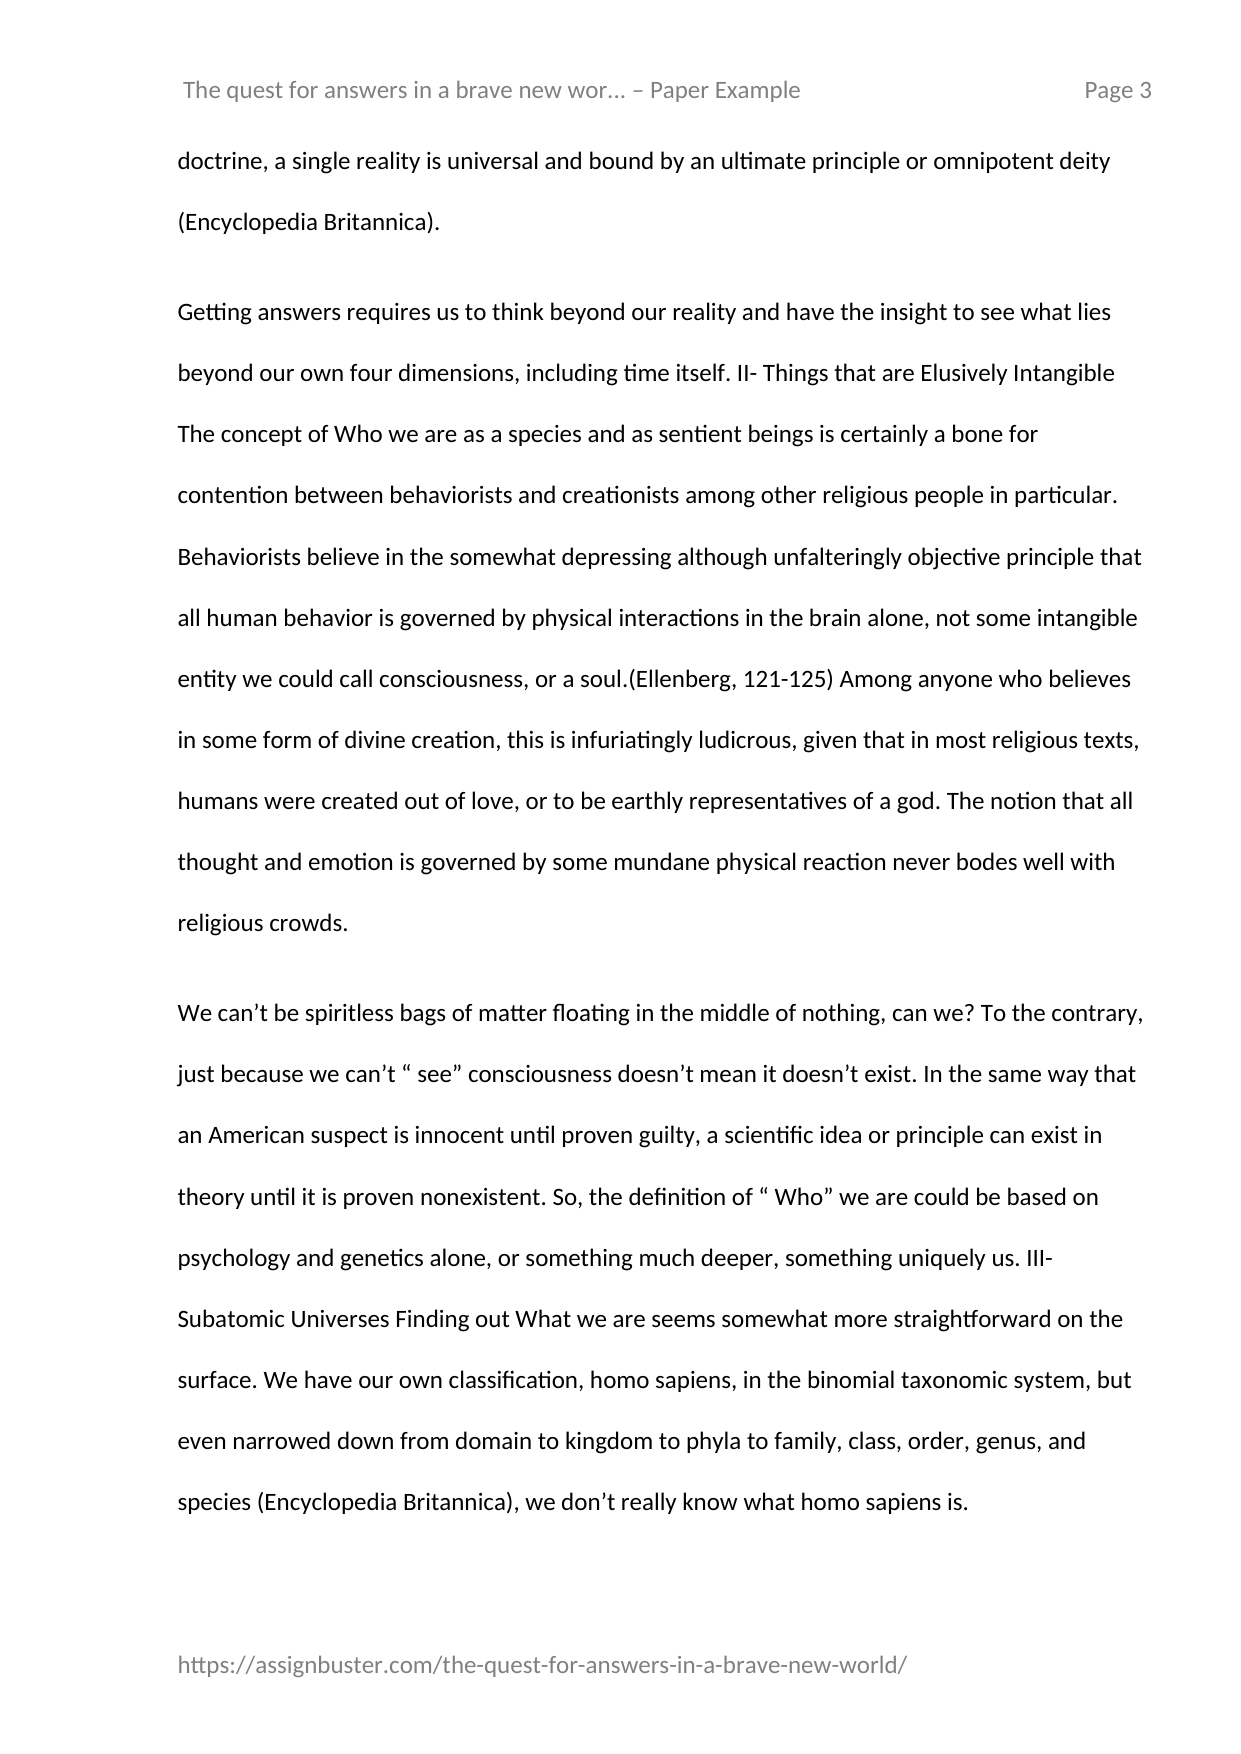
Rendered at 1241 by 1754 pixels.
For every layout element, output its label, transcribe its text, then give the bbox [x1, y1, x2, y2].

text Getting answers requires us to think beyond our reality and have the insight to see what lies beyond our own four dimensions, including time itself. II- Things that are Elusively Intangible The concept of Who we are as a species and as sentient beings is certainly a bone for contention between behaviorists and creationists among other religious people in particular. Behaviorists believe in the somewhat depressing although unfalteringly objective principle that all human behavior is governed by physical interactions in the brain alone, not some intangible entity we could call consciousness, or a soul.(Ellenberg, 121-125) Among anyone who believes in some form of divine creation, this is infuriatingly ludicrous, given that in most religious texts, humans were created out of love, or to be earthly representatives of a god. The notion that all thought and emotion is governed by some mundane physical reaction never bodes well with religious crowds. [177, 297, 1152, 937]
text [177, 145, 1152, 237]
text We can’t be spiritless bags of matter floating in the middle of nothing, can we? To the contrary, just because we can’t “ see” consciousness doesn’t mean it doesn’t exist. In the same way that an American suspect is innocent until proven guilty, a scientific idea or principle can exist in theory until it is proven nonexistent. So, the definition of “ Who” we are could be based on psychology and genetics alone, or something much deeper, something uniquely us. III- Subatomic Universes Finding out What we are seems somewhat more straightforward on the surface. We have our own classification, homo sapiens, in the binomial taxonomic system, but even narrowed down from domain to kingdom to phyla to family, class, order, genus, and species (Encyclopedia Britannica), we don’t really know what homo sapiens is. [177, 997, 1152, 1516]
